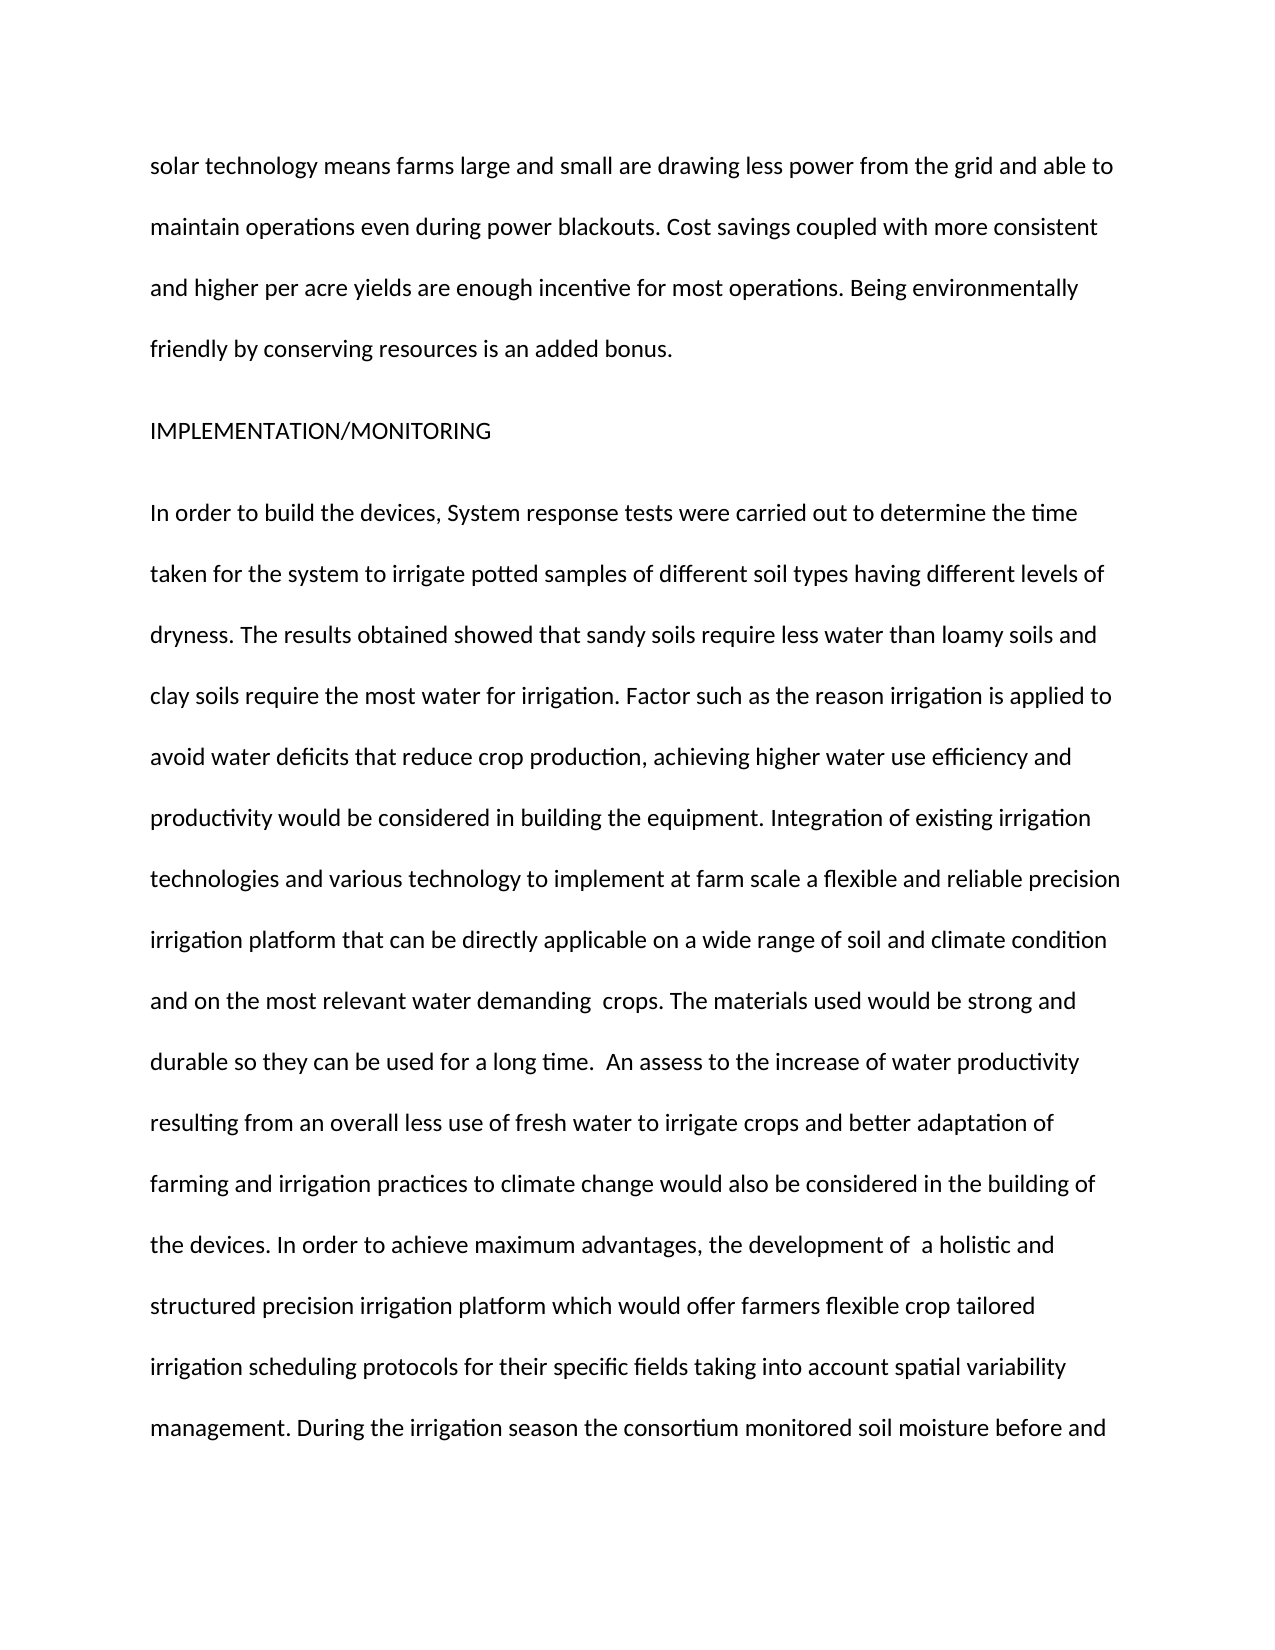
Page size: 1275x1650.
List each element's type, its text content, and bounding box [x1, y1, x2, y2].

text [150, 150, 1125, 364]
text IMPLEMENTATION/MONITORING [150, 415, 1125, 446]
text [150, 497, 1125, 1443]
